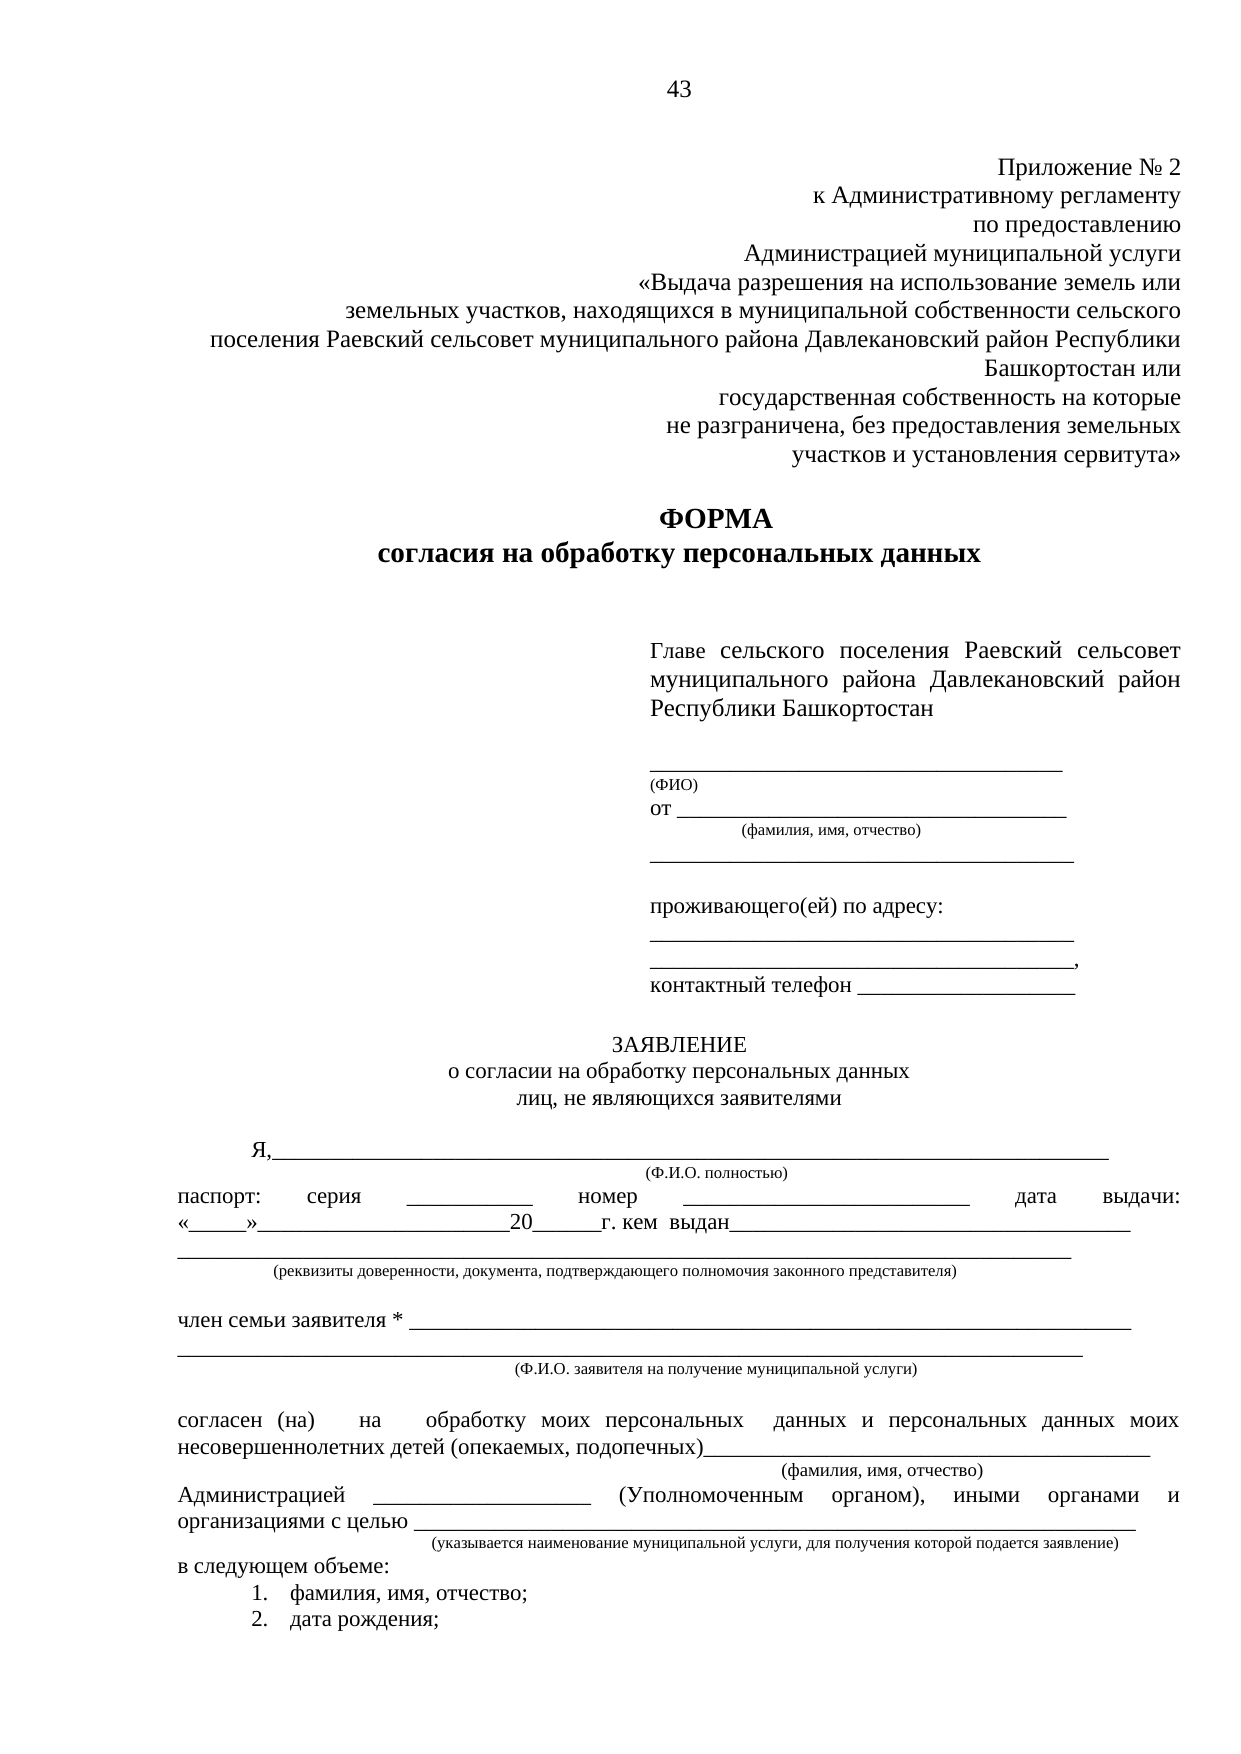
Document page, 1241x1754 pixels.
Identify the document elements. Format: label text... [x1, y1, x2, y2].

text _____________________________________, [650, 945, 1181, 971]
text член семьи заявителя * _______________________________________________________________ [177, 1306, 1181, 1333]
text Я,_________________________________________________________________________ [177, 1136, 1181, 1163]
text _____________________________________ [650, 839, 1181, 866]
text Приложение № 2 [177, 152, 1181, 180]
text (фамилия, имя, отчество) [650, 820, 1181, 839]
text (реквизиты доверенности, документа, подтверждающего полномочия законного представителя) [177, 1261, 1181, 1280]
text проживающего(ей) по адресу: [650, 892, 1181, 918]
text земельных участков, находящихся в муниципальной собственности сельского поселения Раевский сельсовет муниципального района Давлекановский район Республики Башкортостан или [192, 295, 1181, 382]
text _____________________________________ [650, 918, 1181, 945]
text (указывается наименование муниципальной услуги, для получения которой подается заявление) [177, 1533, 1181, 1552]
text ______________________________________________________________________________ [177, 1234, 1181, 1261]
text «Выдача разрешения на использование земель или [192, 267, 1181, 295]
text в следующем объеме: [177, 1552, 1181, 1579]
text от __________________________________ [650, 794, 1181, 820]
text по предоставлению [177, 209, 1181, 238]
text (ФИО) [650, 774, 1181, 794]
text паспорт: серия ___________ номер _________________________ дата выдачи: «_____»______________________20______г. кем выдан___________________________________ [177, 1182, 1181, 1234]
list дата рождения; [177, 1605, 1181, 1632]
text (фамилия, имя, отчество) [177, 1459, 1181, 1481]
text к Административному регламенту [177, 180, 1181, 209]
text ФОРМА согласия на обработку персональных данных [177, 501, 1181, 568]
text о согласии на обработку персональных данных [177, 1057, 1181, 1084]
text ЗАЯВЛЕНИЕ [177, 1031, 1181, 1057]
text (Ф.И.О. полностью) [177, 1163, 1181, 1182]
text не разграничена, без предоставления земельных [192, 410, 1181, 439]
text контактный телефон ___________________ [650, 971, 1181, 997]
text (Ф.И.О. заявителя на получение муниципальной услуги) [177, 1359, 1181, 1378]
list фамилия, имя, отчество; [177, 1579, 1181, 1605]
text Главе сельского поселения Раевский сельсовет муниципального района Давлекановский район Республики Башкортостан [650, 636, 1181, 722]
text _______________________________________________________________________________ [177, 1333, 1181, 1359]
text государственная собственность на которые [192, 382, 1181, 410]
text Администрацией муниципальной услуги [177, 238, 1181, 267]
text лиц, не являющихся заявителями [177, 1084, 1181, 1110]
text участков и установления сервитута» [192, 439, 1181, 468]
text согласен (на) на обработку моих персональных данных и персональных данных моих несовершеннолетних детей (опекаемых, подопечных)_______________________________________ [177, 1406, 1181, 1459]
text ____________________________________ [650, 748, 1181, 774]
text Администрацией ___________________ (Уполномоченным органом), иными органами и организациями с целью _______________________________________________________________ [177, 1481, 1181, 1533]
